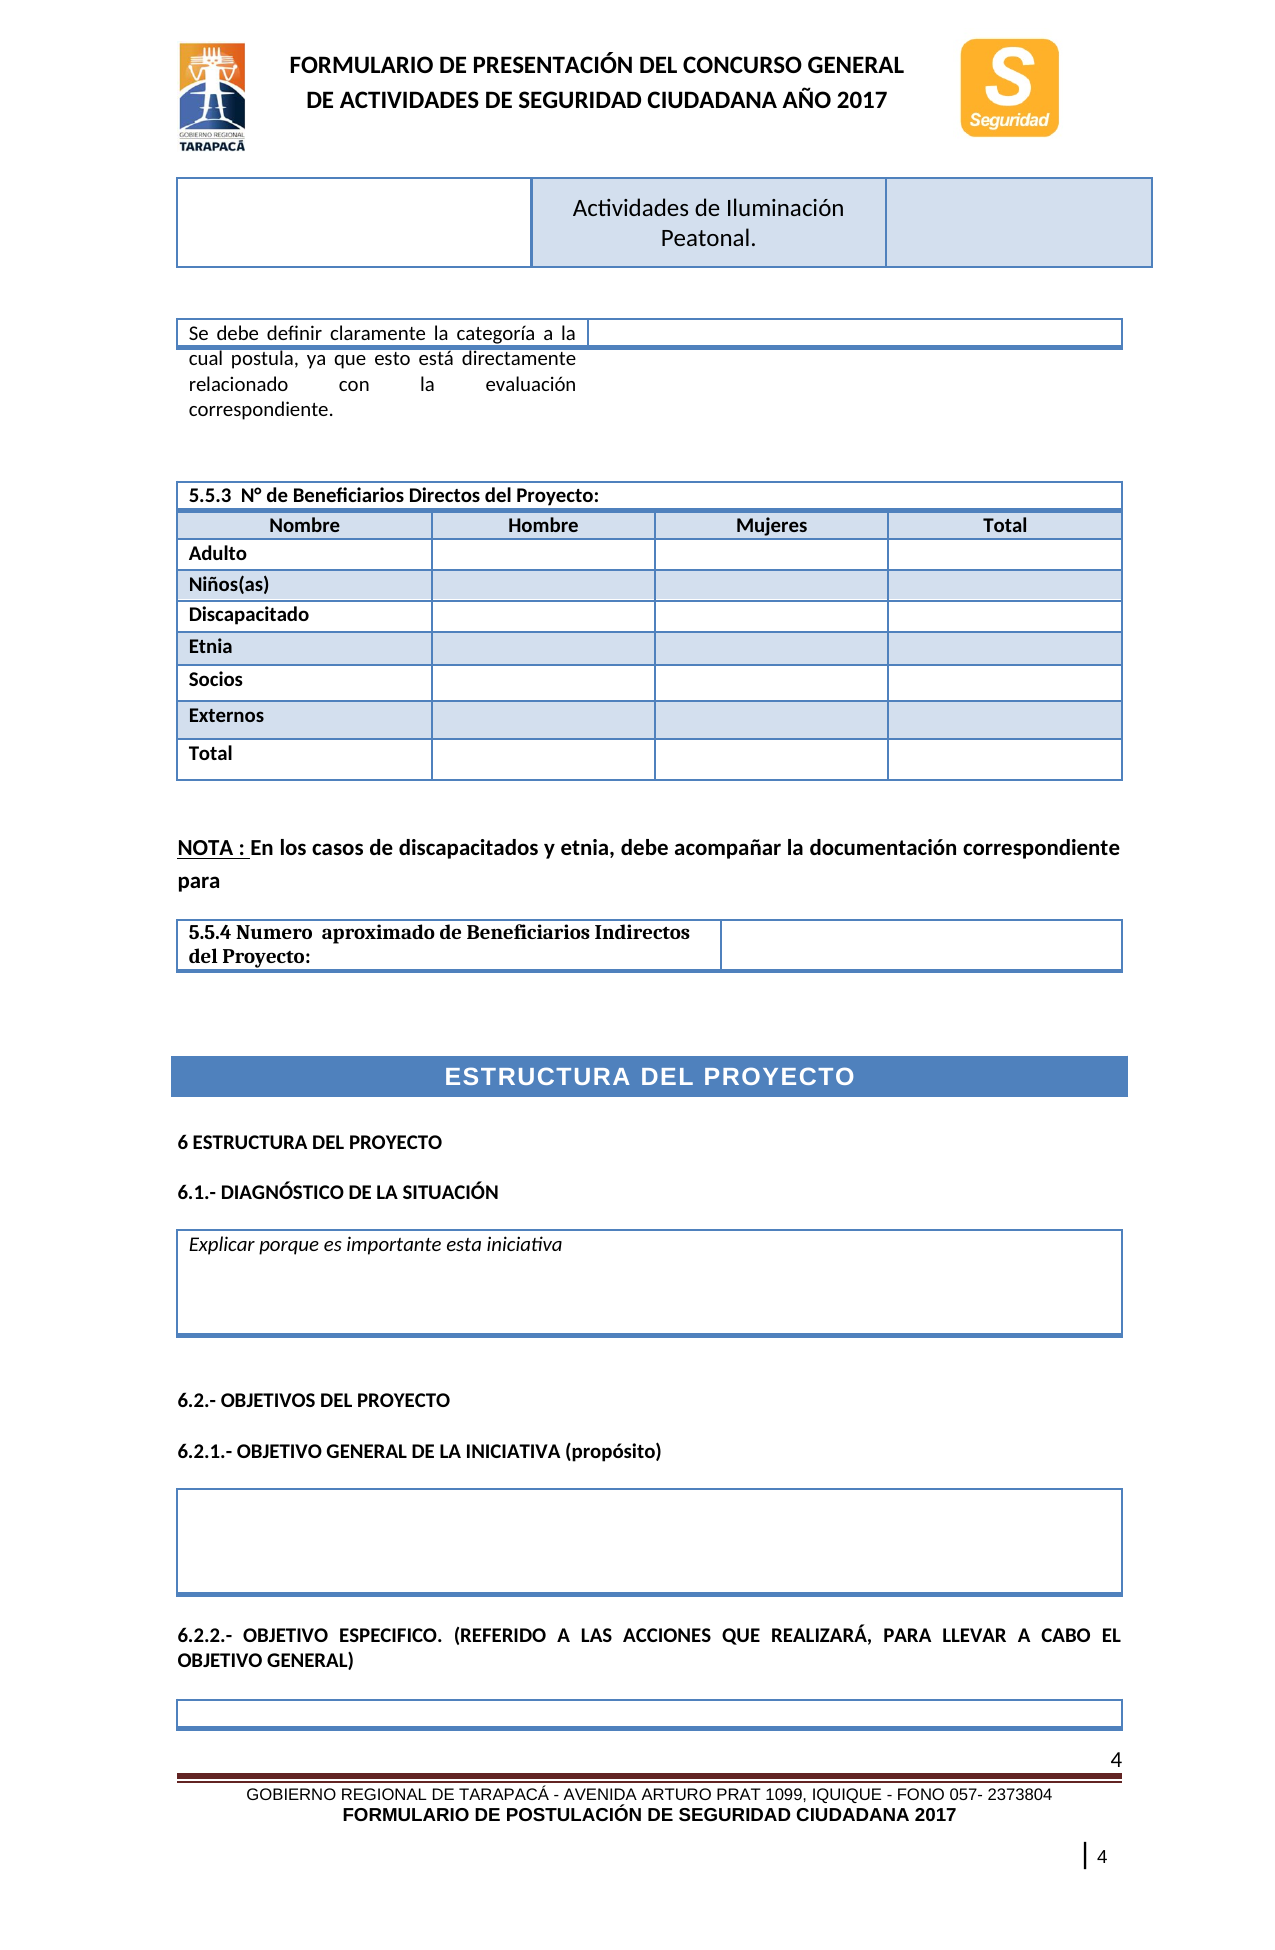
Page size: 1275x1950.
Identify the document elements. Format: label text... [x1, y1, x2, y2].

table_cell [656, 633, 887, 664]
text 6.2.2.- OBJETIVO ESPECIFICO. (REFERIDO A LAS ACCIONES QUE REALIZARÁ, PARA LLEVAR A CABO EL OBJETIVO GENERAL) [177, 1622, 1122, 1673]
table_header [722, 921, 1121, 969]
table_header 5.5.3 N° de Beneficiarios Directos del Proyecto: [178, 483, 1121, 508]
text NOTA : En los casos de discapacitados y etnia, debe acompañar la documentación correspondiente para [177, 833, 1122, 894]
picture [953, 28, 1066, 145]
table_header 5.5.4 Numero aproximado de Beneficiarios Indirectos del Proyecto: [178, 921, 720, 969]
table_cell Total [889, 513, 1121, 538]
text 6.2.1.- OBJETIVO GENERAL DE LA INICIATIVA (propósito) [177, 1438, 1122, 1464]
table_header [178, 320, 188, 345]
table_cell [656, 571, 887, 599]
table_header [178, 1490, 1121, 1592]
table_cell Nombre [178, 513, 431, 538]
text 6.1.- DIAGNÓSTICO DE LA SITUACIÓN [177, 1179, 1122, 1204]
table_header Explicar porque es importante esta iniciativa [178, 1231, 1121, 1333]
table_header [589, 320, 1121, 345]
table_cell [656, 702, 887, 738]
table_cell [656, 540, 887, 569]
text 6.2.- OBJETIVOS DEL PROYECTO [177, 1387, 1122, 1413]
table_cell [433, 602, 654, 631]
table_cell Socios [178, 666, 431, 700]
picture [177, 41, 246, 152]
table_cell [889, 666, 1121, 700]
table_header [178, 1701, 1121, 1726]
text 6 ESTRUCTURA DEL PROYECTO [177, 1129, 1122, 1154]
table_cell [433, 571, 654, 599]
table_cell [889, 540, 1121, 569]
table_cell Etnia [178, 633, 431, 664]
table_cell Hombre [433, 513, 654, 538]
table_cell Niños(as) [178, 571, 431, 599]
table_cell Adulto [178, 540, 431, 569]
table_cell [889, 571, 1121, 599]
table_cell [433, 633, 654, 664]
table_cell [656, 740, 887, 778]
table_cell Discapacitado [178, 602, 431, 631]
table_cell Total [178, 740, 431, 778]
table_cell [656, 602, 887, 631]
text Se debe definir claramente la categoría a la cual postula, ya que esto está directamente relacionado con la evaluación correspondiente. [188, 320, 576, 422]
text ESTRUCTURA DEL PROYECTO [177, 1062, 1122, 1091]
table_cell [889, 702, 1121, 738]
table_cell [433, 702, 654, 738]
table_cell [889, 740, 1121, 778]
table_cell [889, 633, 1121, 664]
table_cell [889, 602, 1121, 631]
table_cell [656, 666, 887, 700]
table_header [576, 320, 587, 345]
table_cell [433, 540, 654, 569]
table_cell [433, 666, 654, 700]
table_cell [887, 179, 1151, 266]
table_cell [433, 740, 654, 778]
table_cell Actividades de Iluminación Peatonal. [533, 179, 885, 266]
table_cell Mujeres [656, 513, 887, 538]
table_cell Externos [178, 702, 431, 738]
